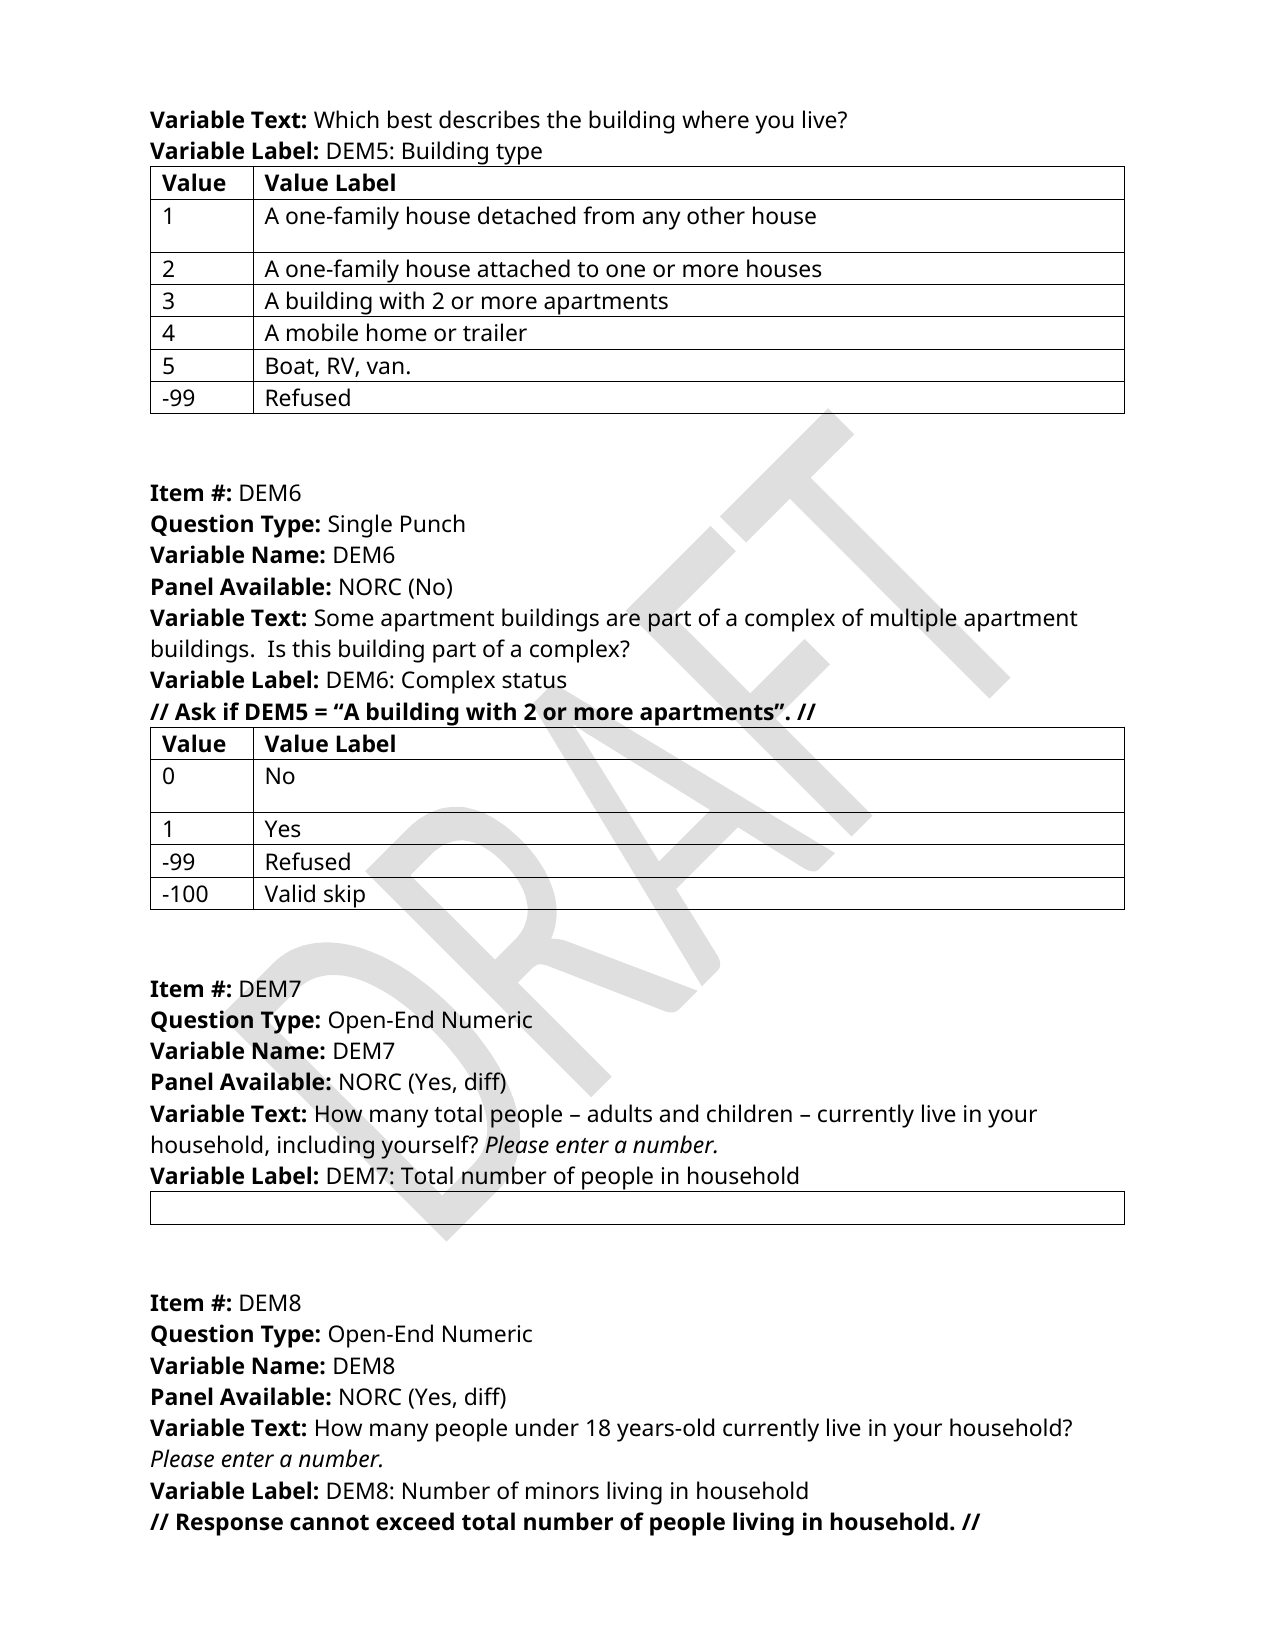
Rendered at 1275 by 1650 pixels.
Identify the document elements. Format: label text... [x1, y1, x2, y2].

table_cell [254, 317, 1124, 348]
text Variable Text: Which best describes the building where you live? [150, 104, 1125, 135]
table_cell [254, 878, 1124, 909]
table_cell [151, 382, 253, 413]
text Variable Label: DEM6: Complex status [150, 664, 1125, 695]
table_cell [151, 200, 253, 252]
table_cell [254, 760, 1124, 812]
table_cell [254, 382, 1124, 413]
text Variable Label: DEM7: Total number of people in household [150, 1160, 1125, 1191]
text // Ask if DEM5 = “A building with 2 or more apartments”. // [150, 695, 1125, 727]
text Variable Name: DEM7 [150, 1035, 1125, 1066]
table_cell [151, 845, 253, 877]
text Variable Label: DEM8: Number of minors living in household [150, 1474, 1125, 1506]
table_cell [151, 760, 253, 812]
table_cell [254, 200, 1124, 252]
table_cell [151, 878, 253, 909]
text Panel Available: NORC (Yes, diff) [150, 1381, 1125, 1412]
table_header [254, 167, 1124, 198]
text // Response cannot exceed total number of people living in household. // [150, 1506, 1125, 1537]
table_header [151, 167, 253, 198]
text Question Type: Open-End Numeric [150, 1318, 1125, 1349]
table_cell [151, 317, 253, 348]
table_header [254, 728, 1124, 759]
text Item #: DEM8 [150, 1287, 1125, 1318]
text Panel Available: NORC (No) [150, 570, 1125, 602]
text Panel Available: NORC (Yes, diff) [150, 1066, 1125, 1097]
text Item #: DEM6 [150, 477, 1125, 508]
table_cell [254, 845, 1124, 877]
text Variable Label: DEM5: Building type [150, 135, 1125, 166]
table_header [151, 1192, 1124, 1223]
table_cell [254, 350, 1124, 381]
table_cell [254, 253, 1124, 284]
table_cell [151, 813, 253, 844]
text Question Type: Single Punch [150, 508, 1125, 539]
text Variable Name: DEM8 [150, 1349, 1125, 1381]
text Variable Text: How many people under 18 years-old currently live in your household? Please enter a number. [150, 1412, 1125, 1474]
text Variable Text: Some apartment buildings are part of a complex of multiple apartment buildings. Is this building part of a complex? [150, 602, 1125, 664]
text Question Type: Open-End Numeric [150, 1004, 1125, 1035]
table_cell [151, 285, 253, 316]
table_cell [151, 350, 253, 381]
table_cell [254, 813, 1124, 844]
text Item #: DEM7 [150, 972, 1125, 1004]
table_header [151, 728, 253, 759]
text Variable Name: DEM6 [150, 539, 1125, 570]
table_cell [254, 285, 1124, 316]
text Variable Text: How many total people – adults and children – currently live in your household, including yourself? Please enter a number. [150, 1097, 1125, 1160]
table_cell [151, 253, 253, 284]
